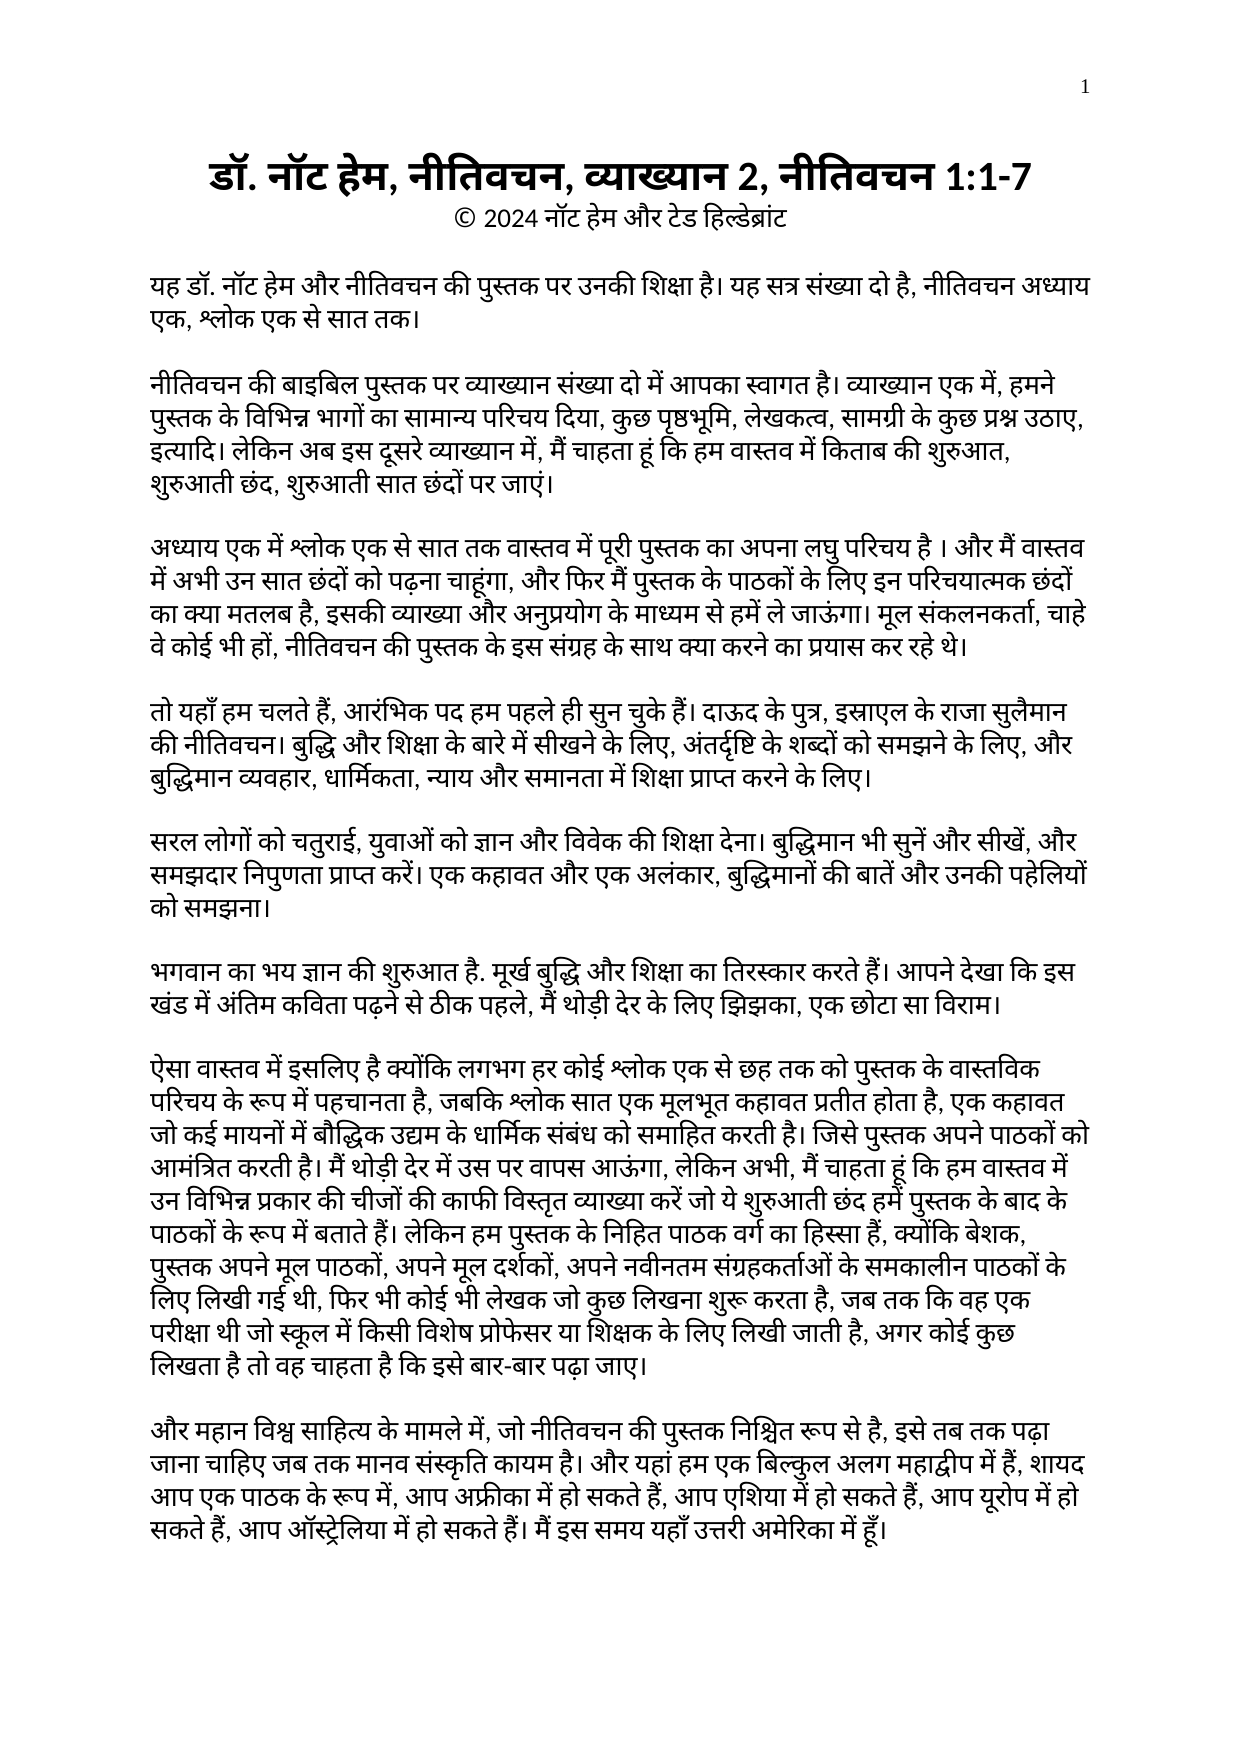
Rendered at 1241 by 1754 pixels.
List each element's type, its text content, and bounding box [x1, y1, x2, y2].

text © 2024 नॉट हेम और टेड हिल्डेब्रांट [150, 201, 1090, 238]
text और महान विश्व साहित्य के मामले में, जो नीतिवचन की पुस्तक निश्चित रूप से है, इसे तब तक पढ़ा जाना चाहिए जब तक मानव संस्कृति कायम है। और यहां हम एक बिल्कुल अलग महाद्वीप में हैं, शायद आप एक पाठक के रूप में, आप अफ्रीका में हो सकते हैं, आप एशिया में हो सकते हैं, आप यूरोप में हो सकते हैं, आप ऑस्ट्रेलिया में हो सकते हैं। मैं इस समय यहाँ उत्तरी अमेरिका में हूँ। [150, 1414, 1090, 1546]
text अध्याय एक में श्लोक एक से सात तक वास्तव में पूरी पुस्तक का अपना लघु परिचय है । और मैं वास्तव में अभी उन सात छंदों को पढ़ना चाहूंगा, और फिर मैं पुस्तक के पाठकों के लिए इन परिचयात्मक छंदों का क्या मतलब है, इसकी व्याख्या और अनुप्रयोग के माध्यम से हमें ले जाऊंगा। मूल संकलनकर्ता, चाहे वे कोई भी हों, नीतिवचन की पुस्तक के इस संग्रह के साथ क्या करने का प्रयास कर रहे थे। [150, 532, 1090, 664]
text सरल लोगों को चतुराई, युवाओं को ज्ञान और विवेक की शिक्षा देना। बुद्धिमान भी सुनें और सीखें, और समझदार निपुणता प्राप्त करें। एक कहावत और एक अलंकार, बुद्धिमानों की बातें और उनकी पहेलियों को समझना। [150, 825, 1090, 924]
text यह डॉ. नॉट हेम और नीतिवचन की पुस्तक पर उनकी शिक्षा है। यह सत्र संख्या दो है, नीतिवचन अध्याय एक, श्लोक एक से सात तक। [150, 269, 1090, 335]
text भगवान का भय ज्ञान की शुरुआत है. मूर्ख बुद्धि और शिक्षा का तिरस्कार करते हैं। आपने देखा कि इस खंड में अंतिम कविता पढ़ने से ठीक पहले, मैं थोड़ी देर के लिए झिझका, एक छोटा सा विराम। [150, 955, 1090, 1021]
text तो यहाँ हम चलते हैं, आरंभिक पद हम पहले ही सुन चुके हैं। दाऊद के पुत्र, इस्राएल के राजा सुलैमान की नीतिवचन। बुद्धि और शिक्षा के बारे में सीखने के लिए, अंतर्दृष्टि के शब्दों को समझने के लिए, और बुद्धिमान व्यवहार, धार्मिकता, न्याय और समानता में शिक्षा प्राप्त करने के लिए। [150, 695, 1090, 794]
text नीतिवचन की बाइबिल पुस्तक पर व्याख्यान संख्या दो में आपका स्वागत है। व्याख्यान एक में, हमने पुस्तक के विभिन्न भागों का सामान्य परिचय दिया, कुछ पृष्ठभूमि, लेखकत्व, सामग्री के कुछ प्रश्न उठाए, इत्यादि। लेकिन अब इस दूसरे व्याख्यान में, मैं चाहता हूं कि हम वास्तव में किताब की शुरुआत, शुरुआती छंद, शुरुआती सात छंदों पर जाएं। [150, 368, 1090, 500]
text ऐसा वास्तव में इसलिए है क्योंकि लगभग हर कोई श्लोक एक से छह तक को पुस्तक के वास्तविक परिचय के रूप में पहचानता है, जबकि श्लोक सात एक मूलभूत कहावत प्रतीत होता है, एक कहावत जो कई मायनों में बौद्धिक उद्यम के धार्मिक संबंध को समाहित करती है। जिसे पुस्तक अपने पाठकों को आमंत्रित करती है। मैं थोड़ी देर में उस पर वापस आऊंगा, लेकिन अभी, मैं चाहता हूं कि हम वास्तव में उन विभिन्न प्रकार की चीजों की काफी विस्तृत व्याख्या करें जो ये शुरुआती छंद हमें पुस्तक के बाद के पाठकों के रूप में बताते हैं। लेकिन हम पुस्तक के निहित पाठक वर्ग का हिस्सा हैं, क्योंकि बेशक, पुस्तक अपने मूल पाठकों, अपने मूल दर्शकों, अपने नवीनतम संग्रहकर्ताओं के समकालीन पाठकों के लिए लिखी गई थी, फिर भी कोई भी लेखक जो कुछ लिखना शुरू करता है, जब तक कि वह एक परीक्षा थी जो स्कूल में किसी विशेष प्रोफेसर या शिक्षक के लिए लिखी जाती है, अगर कोई कुछ लिखता है तो वह चाहता है कि इसे बार-बार पढ़ा जाए। [150, 1052, 1090, 1383]
text डॉ. नॉट हेम, नीतिवचन, व्याख्यान 2, नीतिवचन 1:1-7 [150, 150, 1090, 201]
